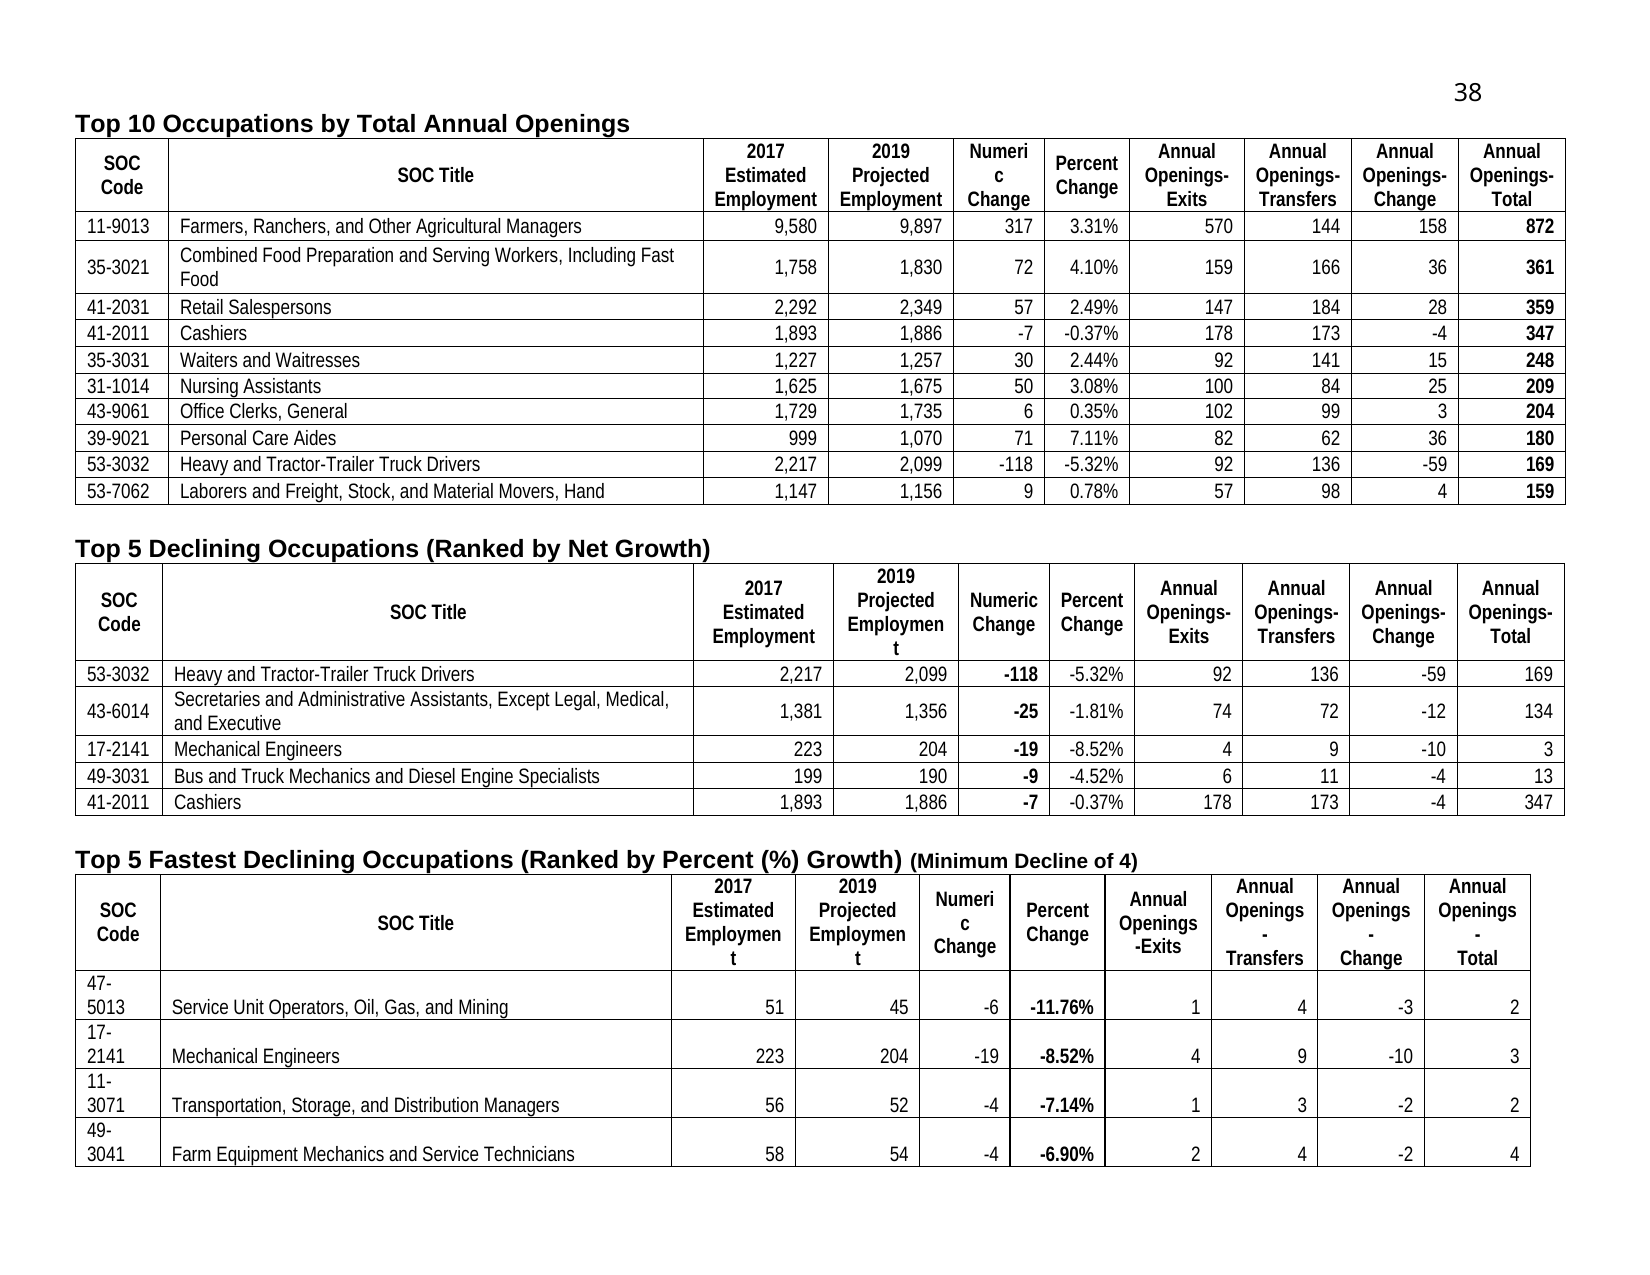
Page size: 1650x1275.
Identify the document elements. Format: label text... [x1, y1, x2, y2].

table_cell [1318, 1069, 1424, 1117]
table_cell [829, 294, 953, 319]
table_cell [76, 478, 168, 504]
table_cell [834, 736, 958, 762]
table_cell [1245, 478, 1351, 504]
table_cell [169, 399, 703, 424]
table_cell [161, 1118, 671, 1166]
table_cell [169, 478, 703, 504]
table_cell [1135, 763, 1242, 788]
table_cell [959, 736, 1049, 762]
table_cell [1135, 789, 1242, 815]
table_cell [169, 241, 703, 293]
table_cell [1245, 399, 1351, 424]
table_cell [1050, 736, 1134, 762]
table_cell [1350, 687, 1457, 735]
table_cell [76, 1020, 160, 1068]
subtitle Top 5 Fastest Declining Occupations (Ranked by Percent (%) Growth) (Minimum Decline of 4) [75, 845, 1562, 873]
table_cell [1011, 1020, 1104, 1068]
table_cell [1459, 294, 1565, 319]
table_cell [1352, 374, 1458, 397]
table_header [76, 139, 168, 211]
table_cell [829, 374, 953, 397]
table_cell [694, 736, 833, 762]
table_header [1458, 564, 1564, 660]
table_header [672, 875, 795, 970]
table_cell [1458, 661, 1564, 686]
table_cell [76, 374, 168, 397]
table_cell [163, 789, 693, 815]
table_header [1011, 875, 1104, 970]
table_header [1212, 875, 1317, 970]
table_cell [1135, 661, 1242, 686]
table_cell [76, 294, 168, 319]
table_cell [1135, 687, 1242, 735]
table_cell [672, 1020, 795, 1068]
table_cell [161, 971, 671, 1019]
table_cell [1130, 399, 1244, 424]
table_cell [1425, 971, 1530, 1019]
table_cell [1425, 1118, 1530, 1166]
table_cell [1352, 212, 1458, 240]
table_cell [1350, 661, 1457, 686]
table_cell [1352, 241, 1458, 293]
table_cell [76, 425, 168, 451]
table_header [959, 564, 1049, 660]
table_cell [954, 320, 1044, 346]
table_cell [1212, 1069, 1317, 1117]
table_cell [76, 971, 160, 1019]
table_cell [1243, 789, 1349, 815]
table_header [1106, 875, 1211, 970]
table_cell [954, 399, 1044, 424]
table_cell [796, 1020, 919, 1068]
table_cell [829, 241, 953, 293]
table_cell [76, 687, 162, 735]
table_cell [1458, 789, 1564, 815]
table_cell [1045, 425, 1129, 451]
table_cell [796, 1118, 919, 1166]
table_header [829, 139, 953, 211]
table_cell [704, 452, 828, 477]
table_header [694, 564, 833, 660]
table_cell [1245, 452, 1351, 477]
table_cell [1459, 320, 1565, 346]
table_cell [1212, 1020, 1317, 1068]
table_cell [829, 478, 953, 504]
subtitle Top 10 Occupations by Total Annual Openings [75, 109, 1562, 138]
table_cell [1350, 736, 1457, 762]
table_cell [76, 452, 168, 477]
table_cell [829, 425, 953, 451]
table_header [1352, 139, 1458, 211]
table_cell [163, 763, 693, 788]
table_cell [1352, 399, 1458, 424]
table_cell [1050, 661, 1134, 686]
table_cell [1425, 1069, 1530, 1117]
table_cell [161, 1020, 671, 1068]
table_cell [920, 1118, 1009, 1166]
subtitle Top 5 Declining Occupations (Ranked by Net Growth) [75, 534, 1562, 563]
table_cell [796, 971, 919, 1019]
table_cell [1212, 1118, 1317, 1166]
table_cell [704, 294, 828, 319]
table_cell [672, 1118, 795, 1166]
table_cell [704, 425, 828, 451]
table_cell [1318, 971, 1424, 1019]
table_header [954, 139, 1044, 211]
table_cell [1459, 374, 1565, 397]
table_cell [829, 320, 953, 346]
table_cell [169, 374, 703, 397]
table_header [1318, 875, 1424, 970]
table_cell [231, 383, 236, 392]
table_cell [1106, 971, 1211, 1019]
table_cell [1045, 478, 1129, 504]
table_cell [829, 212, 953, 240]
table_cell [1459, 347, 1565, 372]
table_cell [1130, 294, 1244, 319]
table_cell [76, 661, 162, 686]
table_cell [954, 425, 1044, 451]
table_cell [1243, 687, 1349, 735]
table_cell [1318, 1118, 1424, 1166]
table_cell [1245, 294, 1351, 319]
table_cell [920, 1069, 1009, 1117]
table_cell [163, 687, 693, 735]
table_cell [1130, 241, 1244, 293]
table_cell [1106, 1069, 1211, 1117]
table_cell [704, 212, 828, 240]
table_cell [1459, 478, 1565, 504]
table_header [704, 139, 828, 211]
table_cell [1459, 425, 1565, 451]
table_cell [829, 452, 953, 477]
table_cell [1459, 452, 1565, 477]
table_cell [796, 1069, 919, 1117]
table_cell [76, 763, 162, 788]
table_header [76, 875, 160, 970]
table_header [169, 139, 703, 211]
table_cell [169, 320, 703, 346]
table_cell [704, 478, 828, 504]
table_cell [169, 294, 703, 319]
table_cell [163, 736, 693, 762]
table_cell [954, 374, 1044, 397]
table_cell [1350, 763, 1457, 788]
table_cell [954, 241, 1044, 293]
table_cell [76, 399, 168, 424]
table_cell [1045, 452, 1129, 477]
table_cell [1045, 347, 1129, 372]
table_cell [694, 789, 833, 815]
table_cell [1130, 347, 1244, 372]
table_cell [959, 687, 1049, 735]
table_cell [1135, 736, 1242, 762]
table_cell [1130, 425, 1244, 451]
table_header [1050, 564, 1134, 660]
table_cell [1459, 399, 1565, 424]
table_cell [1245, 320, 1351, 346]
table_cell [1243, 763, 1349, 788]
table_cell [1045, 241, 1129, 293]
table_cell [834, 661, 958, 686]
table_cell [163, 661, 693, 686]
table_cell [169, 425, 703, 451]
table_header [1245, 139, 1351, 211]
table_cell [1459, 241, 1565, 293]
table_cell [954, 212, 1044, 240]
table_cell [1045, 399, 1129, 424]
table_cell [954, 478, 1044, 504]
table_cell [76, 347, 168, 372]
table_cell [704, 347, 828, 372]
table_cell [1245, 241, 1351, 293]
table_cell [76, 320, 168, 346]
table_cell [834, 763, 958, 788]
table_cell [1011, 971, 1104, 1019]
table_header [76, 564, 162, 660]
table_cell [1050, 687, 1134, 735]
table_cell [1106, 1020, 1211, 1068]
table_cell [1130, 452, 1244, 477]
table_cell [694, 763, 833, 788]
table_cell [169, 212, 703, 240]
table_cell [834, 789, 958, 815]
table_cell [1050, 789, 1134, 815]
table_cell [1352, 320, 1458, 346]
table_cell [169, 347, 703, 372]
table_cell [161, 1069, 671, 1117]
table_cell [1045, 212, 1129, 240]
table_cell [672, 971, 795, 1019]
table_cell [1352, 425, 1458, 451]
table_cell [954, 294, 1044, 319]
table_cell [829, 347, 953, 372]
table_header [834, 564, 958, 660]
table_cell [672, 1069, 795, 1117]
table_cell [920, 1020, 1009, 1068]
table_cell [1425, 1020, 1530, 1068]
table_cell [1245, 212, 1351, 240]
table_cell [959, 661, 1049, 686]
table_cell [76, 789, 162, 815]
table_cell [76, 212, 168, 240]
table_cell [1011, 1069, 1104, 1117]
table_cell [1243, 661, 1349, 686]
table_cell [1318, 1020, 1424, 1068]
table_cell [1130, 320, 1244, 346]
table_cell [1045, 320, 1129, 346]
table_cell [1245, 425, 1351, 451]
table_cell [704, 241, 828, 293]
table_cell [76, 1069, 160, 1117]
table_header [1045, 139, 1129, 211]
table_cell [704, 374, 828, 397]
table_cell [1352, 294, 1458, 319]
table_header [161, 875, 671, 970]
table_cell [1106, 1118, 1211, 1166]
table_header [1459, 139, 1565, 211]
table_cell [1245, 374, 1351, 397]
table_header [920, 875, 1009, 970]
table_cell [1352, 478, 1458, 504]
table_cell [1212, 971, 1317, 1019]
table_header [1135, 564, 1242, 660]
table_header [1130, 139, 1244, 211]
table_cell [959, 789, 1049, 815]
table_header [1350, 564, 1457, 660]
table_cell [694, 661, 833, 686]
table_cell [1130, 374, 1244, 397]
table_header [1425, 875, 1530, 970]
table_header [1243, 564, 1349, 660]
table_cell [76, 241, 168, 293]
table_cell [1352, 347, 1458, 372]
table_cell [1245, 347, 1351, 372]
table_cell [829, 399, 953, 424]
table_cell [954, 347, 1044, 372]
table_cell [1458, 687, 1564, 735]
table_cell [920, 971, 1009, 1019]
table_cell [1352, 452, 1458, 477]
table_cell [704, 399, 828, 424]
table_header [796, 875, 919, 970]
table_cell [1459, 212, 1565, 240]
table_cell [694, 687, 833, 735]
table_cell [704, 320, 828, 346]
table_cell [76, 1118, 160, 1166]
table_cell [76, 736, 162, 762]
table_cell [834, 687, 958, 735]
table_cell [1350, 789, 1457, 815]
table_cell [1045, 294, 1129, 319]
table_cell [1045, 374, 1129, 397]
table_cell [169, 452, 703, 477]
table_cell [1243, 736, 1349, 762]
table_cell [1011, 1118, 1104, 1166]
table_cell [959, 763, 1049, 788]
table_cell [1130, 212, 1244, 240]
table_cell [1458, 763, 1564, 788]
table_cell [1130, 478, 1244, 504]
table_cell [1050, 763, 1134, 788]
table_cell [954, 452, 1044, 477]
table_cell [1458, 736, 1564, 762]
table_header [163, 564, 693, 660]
